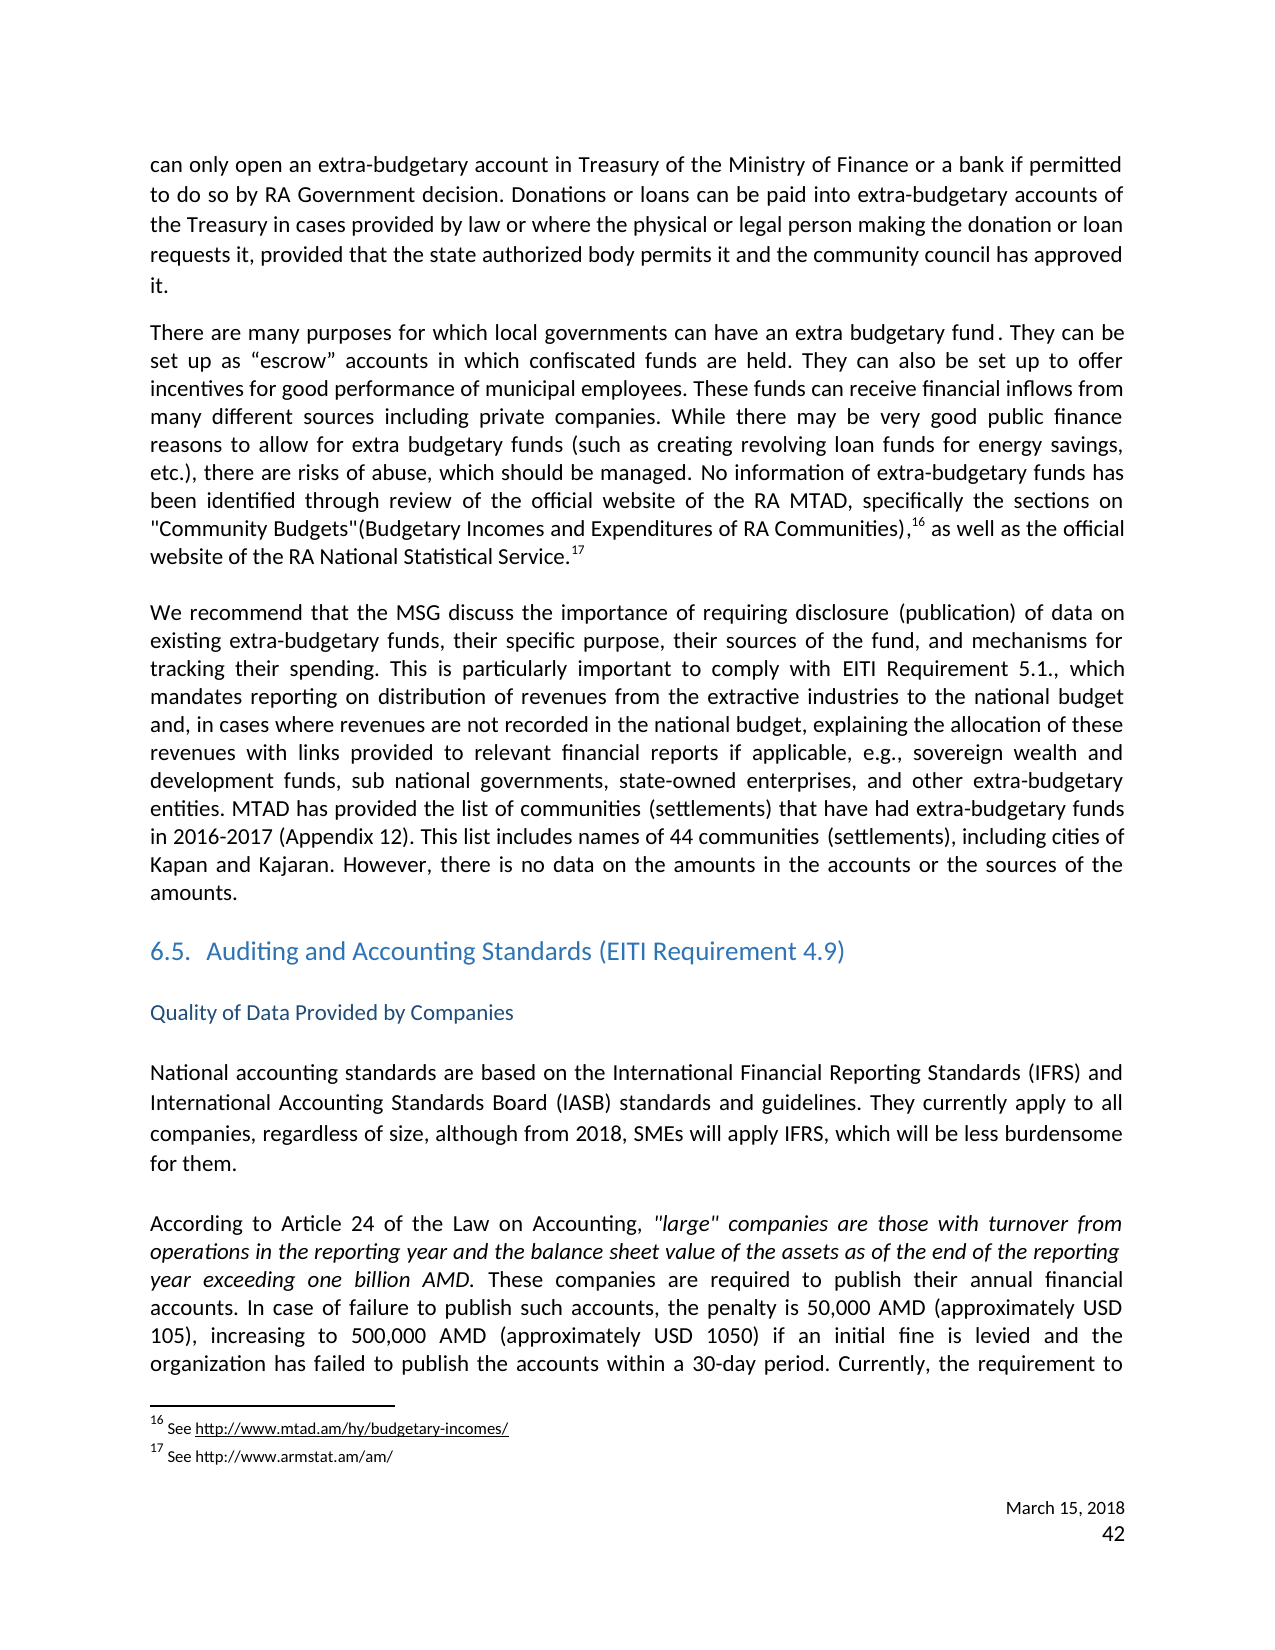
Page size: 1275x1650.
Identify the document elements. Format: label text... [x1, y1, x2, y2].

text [150, 1209, 1125, 1377]
subtitle Quality of Data Provided by Companies [150, 998, 1125, 1026]
text There are many purposes for which local governments can have an extra budgetary fund. They can be set up as “escrow” accounts in which confiscated funds are held. They can also be set up to offer incentives for good performance of municipal employees. These funds can receive financial inflows from many different sources including private companies. While there may be very good public finance reasons to allow for extra budgetary funds (such as creating revolving loan funds for energy savings, etc.), there are risks of abuse, which should be managed. No information of extra-budgetary funds has been identified through review of the official website of the RA MTAD, specifically the sections on "Community Budgets"(Budgetary Incomes and Expenditures of RA Communities), as well as the official website of the RA National Statistical Service. [150, 486, 1125, 570]
text We recommend that the MSG discuss the importance of requiring disclosure (publication) of data on existing extra-budgetary funds, their specific purpose, their sources of the fund, and mechanisms for tracking their spending. This is particularly important to comply with EITI Requirement 5.1., which mandates reporting on distribution of revenues from the extractive industries to the national budget and, in cases where revenues are not recorded in the national budget, explaining the allocation of these revenues with links provided to relevant financial reports if applicable, e.g., sovereign wealth and development funds, sub national governments, state-owned enterprises, and other extra-budgetary entities. MTAD has provided the list of communities (settlements) that have had extra-budgetary funds in 2016-2017 (Appendix 12). This list includes names of 44 communities (settlements), including cities of Kapan and Kajaran. However, there is no data on the amounts in the accounts or the sources of the amounts. [150, 654, 1125, 906]
subtitle Auditing and Accounting Standards (EITI Requirement 4.9) [150, 934, 1125, 967]
text National accounting standards are based on the International Financial Reporting Standards (IFRS) and International Accounting Standards Board (IASB) standards and guidelines. They currently apply to all companies, regardless of size, although from 2018, SMEs will apply IFRS, which will be less burdensome for them. [150, 1058, 1125, 1177]
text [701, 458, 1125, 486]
